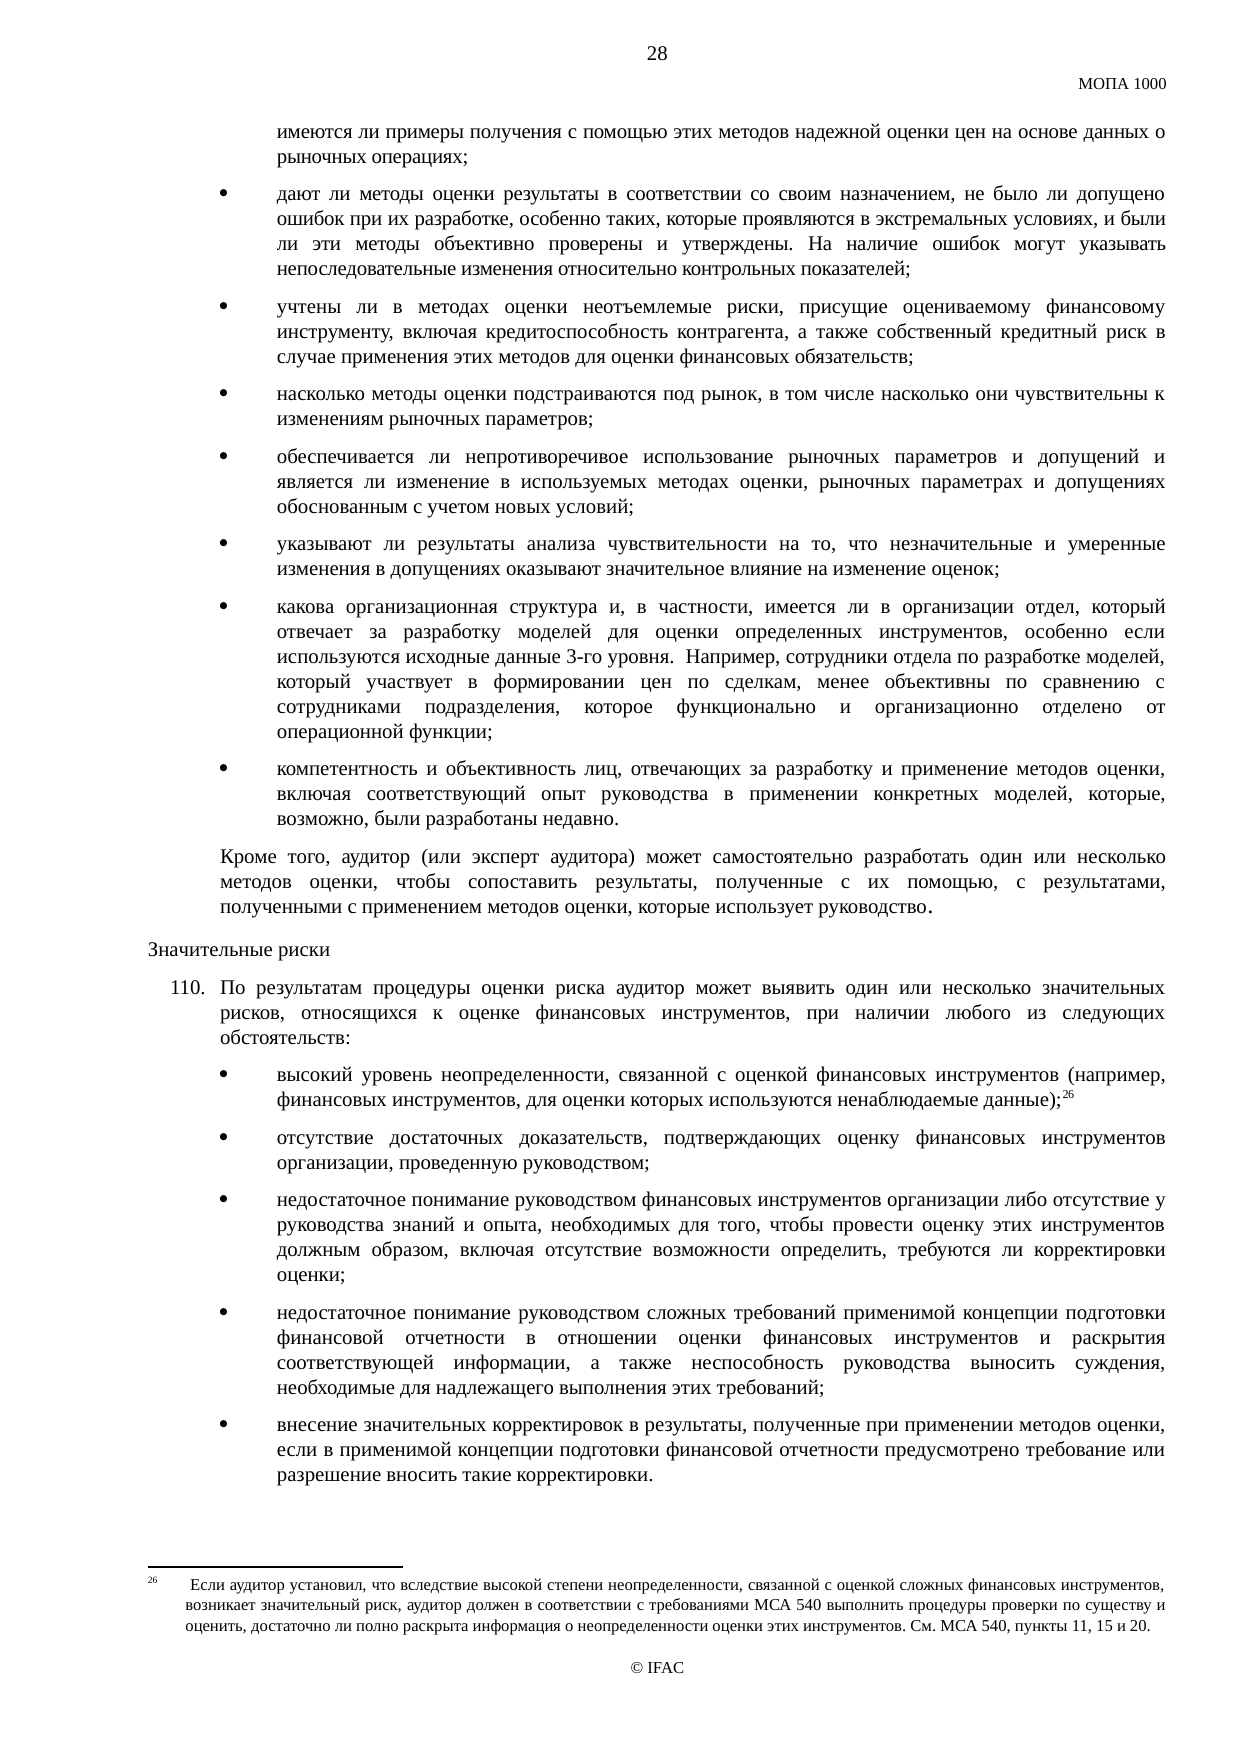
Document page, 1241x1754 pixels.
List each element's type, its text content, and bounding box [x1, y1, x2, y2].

text По результатам процедуры оценки риска аудитор может выявить один или несколько значительных рисков, относящихся к оценке финансовых инструментов, при наличии любого из следующих обстоятельств: [170, 974, 1166, 1049]
text  отсутствие достаточных доказательств, подтверждающих оценку финансовых инструментов организации, проведенную руководством; [220, 1124, 1166, 1174]
text  недостаточное понимание руководством сложных требований применимой концепции подготовки финансовой отчетности в отношении оценки финансовых инструментов и раскрытия соответствующей информации, а также неспособность руководства выносить суждения, необходимые для надлежащего выполнения этих требований; [220, 1299, 1166, 1399]
text  дают ли методы оценки результаты в соответствии со своим назначением, не было ли допущено ошибок при их разработке, особенно таких, которые проявляются в экстремальных условиях, и были ли эти методы объективно проверены и утверждены. На наличие ошибок могут указывать непоследовательные изменения относительно контрольных показателей; [220, 181, 1166, 281]
text Кроме того, аудитор (или эксперт аудитора) может самостоятельно разработать один или несколько методов оценки, чтобы сопоставить результаты, полученные с их помощью, с результатами, полученными с применением методов оценки, которые использует руководство. [220, 843, 1166, 918]
text Значительные риски [148, 937, 1091, 962]
text  указывают ли результаты анализа чувствительности на то, что незначительные и умеренные изменения в допущениях оказывают значительное влияние на изменение оценок; [220, 531, 1166, 581]
text  какова организационная структура и, в частности, имеется ли в организации отдел, который отвечает за разработку моделей для оценки определенных инструментов, особенно если используются исходные данные 3-го уровня. Например, сотрудники отдела по разработке моделей, который участвует в формировании цен по сделкам, менее объективны по сравнению с сотрудниками подразделения, которое функционально и организационно отделено от операционной функции; [220, 593, 1166, 743]
text  компетентность и объективность лиц, отвечающих за разработку и применение методов оценки, включая соответствующий опыт руководства в применении конкретных моделей, которые, возможно, были разработаны недавно. [220, 756, 1166, 831]
text  недостаточное понимание руководством финансовых инструментов организации либо отсутствие у руководства знаний и опыта, необходимых для того, чтобы провести оценку этих инструментов должным образом, включая отсутствие возможности определить, требуются ли корректировки оценки; [220, 1187, 1166, 1287]
text  высокий уровень неопределенности, связанной с оценкой финансовых инструментов (например, финансовых инструментов, для оценки которых используются ненаблюдаемые данные); [220, 1062, 1166, 1112]
text  обеспечивается ли непротиворечивое использование рыночных параметров и допущений и является ли изменение в используемых методах оценки, рыночных параметрах и допущениях обоснованным с учетом новых условий; [220, 443, 1166, 518]
text  насколько методы оценки подстраиваются под рынок, в том числе насколько они чувствительны к изменениям рыночных параметров; [220, 381, 1166, 431]
text  учтены ли в методах оценки неотъемлемые риски, присущие оцениваемому финансовому инструменту, включая кредитоспособность контрагента, а также собственный кредитный риск в случае применения этих методов для оценки финансовых обязательств; [220, 293, 1166, 368]
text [220, 118, 1166, 168]
text  внесение значительных корректировок в результаты, полученные при применении методов оценки, если в применимой концепции подготовки финансовой отчетности предусмотрено требование или разрешение вносить такие корректировки. [220, 1412, 1166, 1487]
